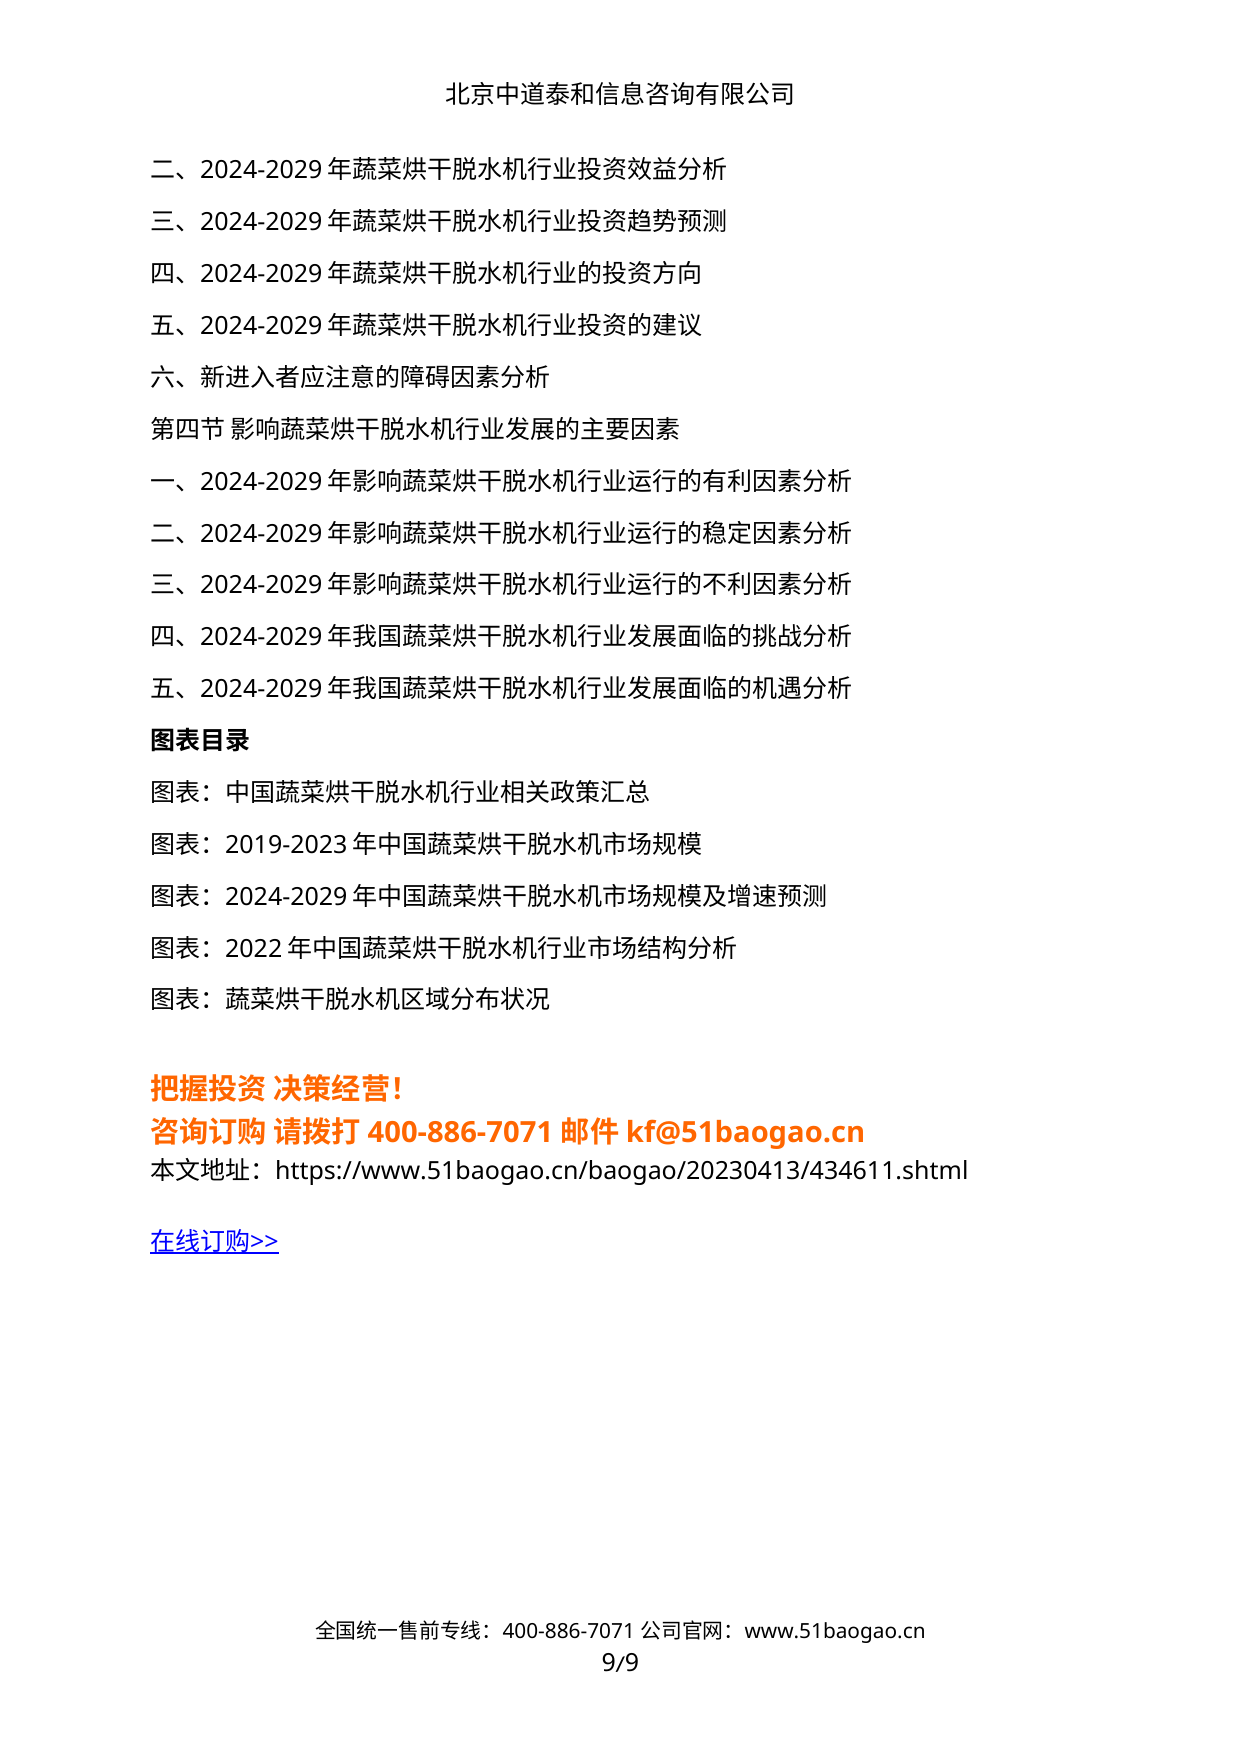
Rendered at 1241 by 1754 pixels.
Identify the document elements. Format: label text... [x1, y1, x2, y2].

text 二、2024-2029年蔬菜烘干脱水机行业投资效益分析 [150, 150, 1090, 186]
text 图表：蔬菜烘干脱水机区域分布状况 [150, 980, 1090, 1016]
text 二、2024-2029年影响蔬菜烘干脱水机行业运行的稳定因素分析 [150, 513, 1090, 549]
text 图表：2019-2023年中国蔬菜烘干脱水机市场规模 [150, 824, 1090, 861]
text 在线订购>> [150, 1187, 1090, 1257]
text 把握投资 决策经营！咨询订购 请拨打 400-886-7071 邮件 kf@51baogao.cn本文地址：https://www.51baogao.cn/baogao/20230413/434611.shtml [150, 1032, 1090, 1187]
text 五、2024-2029年我国蔬菜烘干脱水机行业发展面临的机遇分析 [150, 669, 1090, 705]
text 图表：2022年中国蔬菜烘干脱水机行业市场结构分析 [150, 928, 1090, 964]
text 五、2024-2029年蔬菜烘干脱水机行业投资的建议 [150, 306, 1090, 342]
text 三、2024-2029年影响蔬菜烘干脱水机行业运行的不利因素分析 [150, 565, 1090, 601]
text 图表：中国蔬菜烘干脱水机行业相关政策汇总 [150, 772, 1090, 809]
text 第四节 影响蔬菜烘干脱水机行业发展的主要因素 [150, 409, 1090, 446]
text 四、2024-2029年蔬菜烘干脱水机行业的投资方向 [150, 254, 1090, 290]
text 图表：2024-2029年中国蔬菜烘干脱水机市场规模及增速预测 [150, 876, 1090, 912]
text 图表目录 [150, 721, 1090, 757]
text 一、2024-2029年影响蔬菜烘干脱水机行业运行的有利因素分析 [150, 461, 1090, 497]
text 三、2024-2029年蔬菜烘干脱水机行业投资趋势预测 [150, 202, 1090, 238]
text 四、2024-2029年我国蔬菜烘干脱水机行业发展面临的挑战分析 [150, 617, 1090, 653]
text 六、新进入者应注意的障碍因素分析 [150, 357, 1090, 394]
